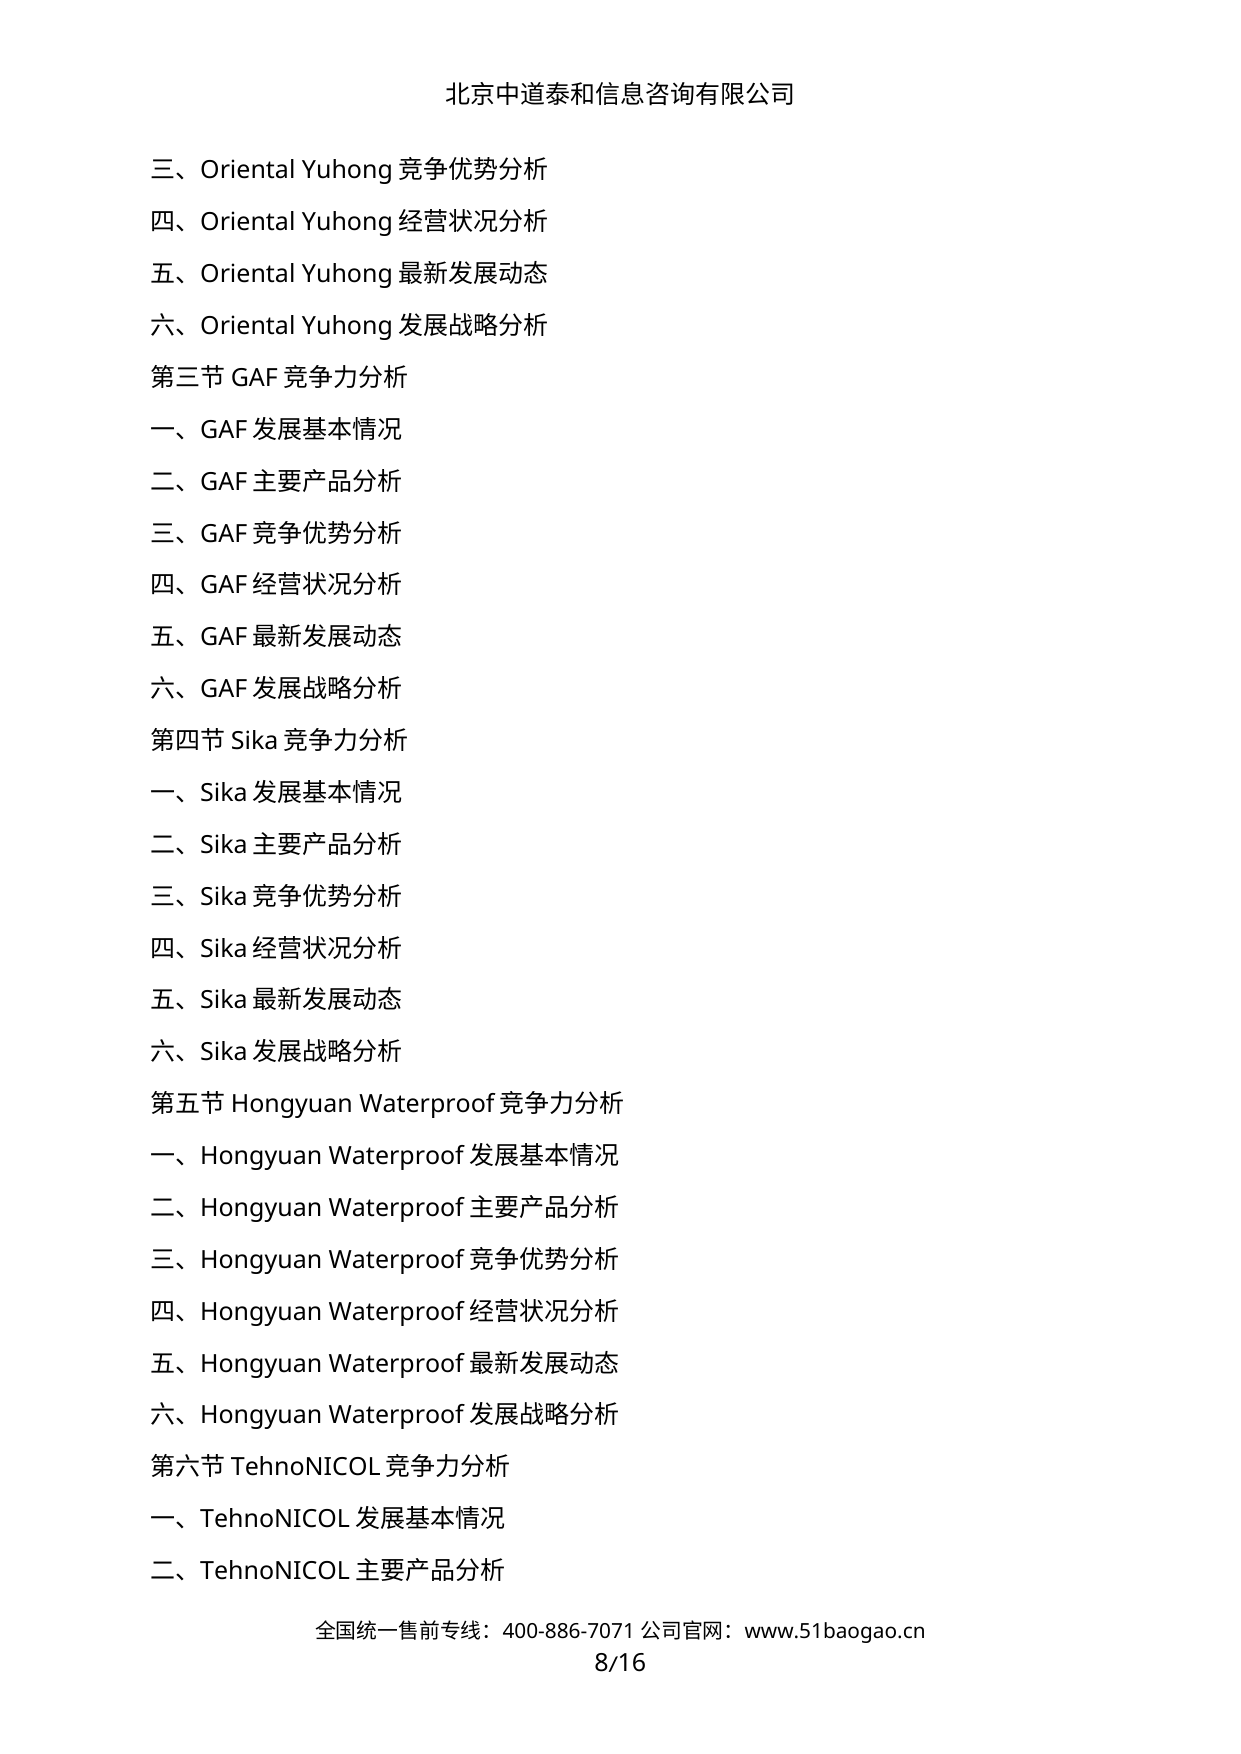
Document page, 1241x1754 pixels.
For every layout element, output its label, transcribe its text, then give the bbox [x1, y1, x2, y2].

text 一、GAF发展基本情况 [150, 409, 1090, 446]
text 三、Sika竞争优势分析 [150, 876, 1090, 912]
text 二、Sika主要产品分析 [150, 824, 1090, 861]
text 五、Hongyuan Waterproof最新发展动态 [150, 1343, 1090, 1379]
text 一、TehnoNICOL发展基本情况 [150, 1499, 1090, 1535]
text 五、Sika最新发展动态 [150, 980, 1090, 1016]
text 三、GAF竞争优势分析 [150, 513, 1090, 549]
text 六、Oriental Yuhong发展战略分析 [150, 306, 1090, 342]
text 四、Hongyuan Waterproof经营状况分析 [150, 1291, 1090, 1327]
text 六、Hongyuan Waterproof发展战略分析 [150, 1395, 1090, 1431]
text 第四节 Sika竞争力分析 [150, 721, 1090, 757]
text 第五节 Hongyuan Waterproof竞争力分析 [150, 1084, 1090, 1120]
text 五、GAF最新发展动态 [150, 617, 1090, 653]
text 一、Hongyuan Waterproof发展基本情况 [150, 1136, 1090, 1172]
text 第六节 TehnoNICOL竞争力分析 [150, 1447, 1090, 1483]
text 一、Sika发展基本情况 [150, 772, 1090, 809]
text 四、Sika经营状况分析 [150, 928, 1090, 964]
text 三、Oriental Yuhong竞争优势分析 [150, 150, 1090, 186]
text 四、GAF经营状况分析 [150, 565, 1090, 601]
text 六、GAF发展战略分析 [150, 669, 1090, 705]
text 二、TehnoNICOL主要产品分析 [150, 1551, 1090, 1587]
text 三、Hongyuan Waterproof竞争优势分析 [150, 1239, 1090, 1276]
text 二、Hongyuan Waterproof主要产品分析 [150, 1187, 1090, 1224]
text 第三节 GAF竞争力分析 [150, 357, 1090, 394]
text 六、Sika发展战略分析 [150, 1032, 1090, 1068]
text 二、GAF主要产品分析 [150, 461, 1090, 497]
text 五、Oriental Yuhong最新发展动态 [150, 254, 1090, 290]
text 四、Oriental Yuhong经营状况分析 [150, 202, 1090, 238]
